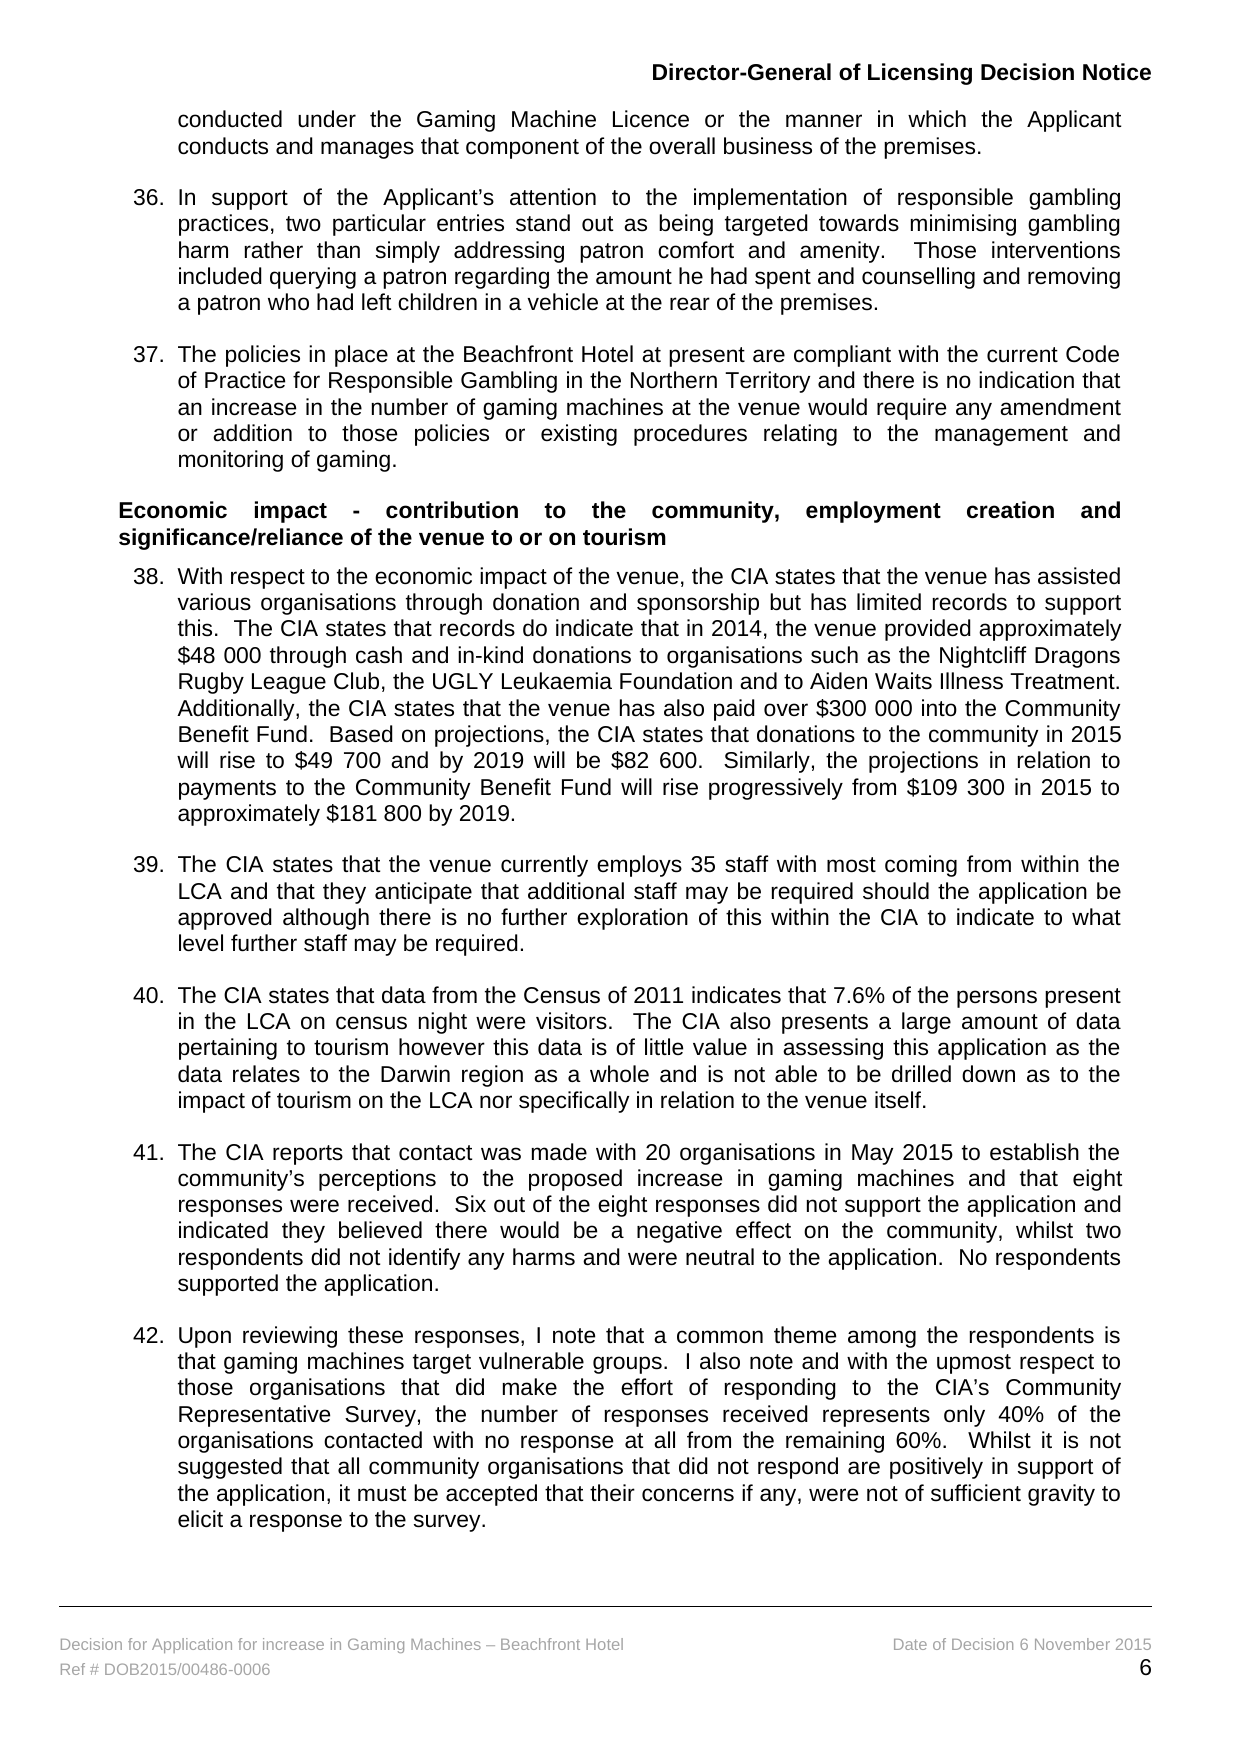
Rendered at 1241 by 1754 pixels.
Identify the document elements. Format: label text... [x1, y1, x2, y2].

list Economic impact - contribution to the community, employment creation and significance/reliance of the venue to or on tourism [118, 497, 1122, 550]
list In support of the Applicant’s attention to the implementation of responsible gambling practices, two particular entries stand out as being targeted towards minimising gambling harm rather than simply addressing patron comfort and amenity. Those interventions included querying a patron regarding the amount he had spent and counselling and removing a patron who had left children in a vehicle at the rear of the premises. [133, 184, 1122, 316]
list The CIA states that data from the Census of 2011 indicates that 7.6% of the persons present in the LCA on census night were visitors. The CIA also presents a large amount of data pertaining to tourism however this data is of little value in assessing this application as the data relates to the Darwin region as a whole and is not able to be drilled down as to the impact of tourism on the LCA nor specifically in relation to the venue itself. [133, 982, 1122, 1113]
list The CIA states that the venue currently employs 35 staff with most coming from within the LCA and that they anticipate that additional staff may be required should the application be approved although there is no further exploration of this within the CIA to indicate to what level further staff may be required. [133, 851, 1122, 957]
list With respect to the economic impact of the venue, the CIA states that the venue has assisted various organisations through donation and sponsorship but has limited records to support this. The CIA states that records do indicate that in 2014, the venue provided approximately $48 000 through cash and in-kind donations to organisations such as the Nightcliff Dragons Rugby League Club, the UGLY Leukaemia Foundation and to Aiden Waits Illness Treatment. Additionally, the CIA states that the venue has also paid over $300 000 into the Community Benefit Fund. Based on projections, the CIA states that donations to the community in 2015 will rise to $49 700 and by 2019 will be $82 600. Similarly, the projections in relation to payments to the Community Benefit Fund will rise progressively from $109 300 in 2015 to approximately $181 800 by 2019. [133, 563, 1122, 826]
list The CIA reports that contact was made with 20 organisations in May 2015 to establish the community’s perceptions to the proposed increase in gaming machines and that eight responses were received. Six out of the eight responses did not support the application and indicated they believed there would be a negative effect on the community, whilst two respondents did not identify any harms and were neutral to the application. No respondents supported the application. [133, 1138, 1122, 1297]
list Upon reviewing these responses, I note that a common theme among the respondents is that gaming machines target vulnerable groups. I also note and with the upmost respect to those organisations that did make the effort of responding to the CIA’s Community Representative Survey, the number of responses received represents only 40% of the organisations contacted with no response at all from the remaining 60%. Whilst it is not suggested that all community organisations that did not respond are positively in support of the application, it must be accepted that their concerns if any, were not of sufficient gravity to elicit a response to the survey. [133, 1322, 1122, 1532]
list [133, 106, 1122, 159]
list The policies in place at the Beachfront Hotel at present are compliant with the current Code of Practice for Responsible Gambling in the Northern Territory and there is no indication that an increase in the number of gaming machines at the venue would require any amendment or addition to those policies or existing procedures relating to the management and monitoring of gaming. [133, 341, 1122, 472]
